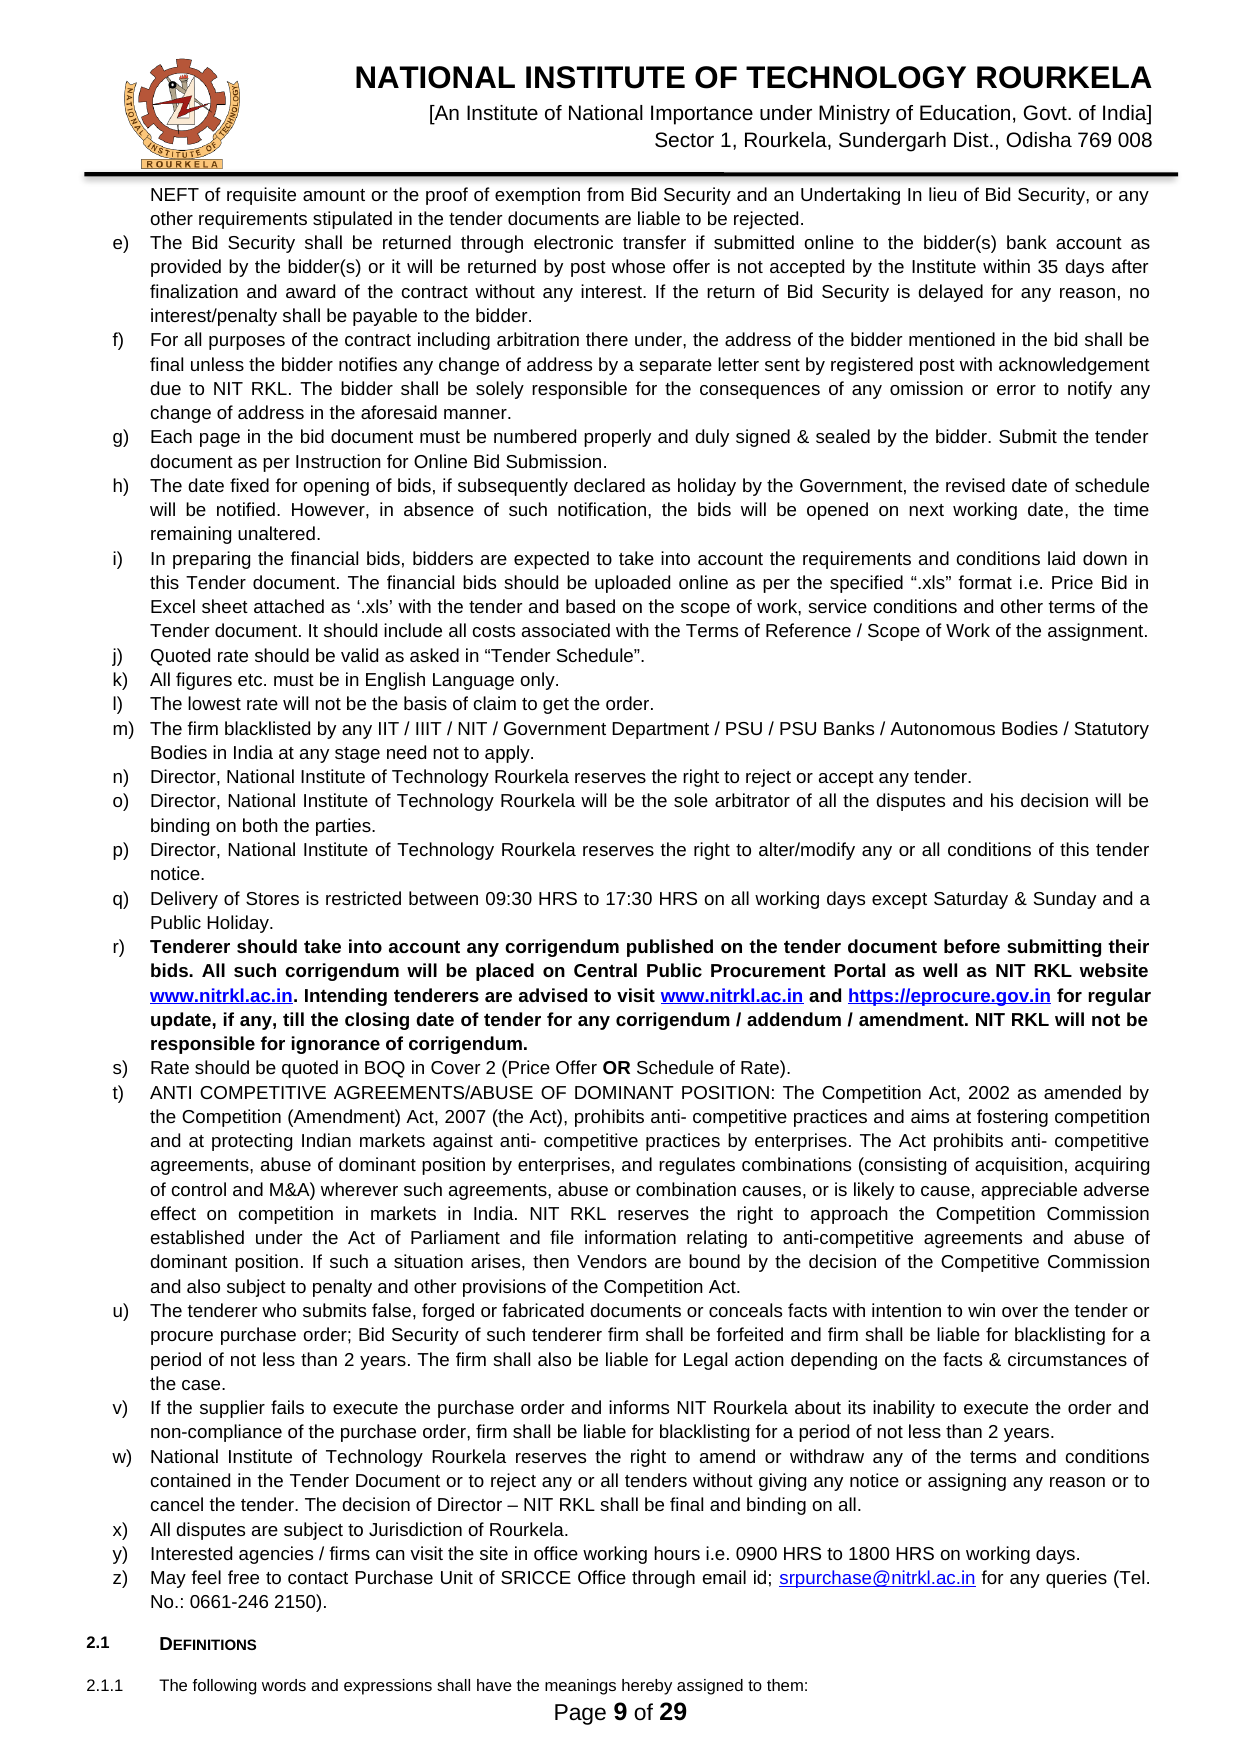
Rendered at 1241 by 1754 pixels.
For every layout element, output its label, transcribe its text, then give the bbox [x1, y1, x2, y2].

table_header 2.1 [75, 1633, 148, 1675]
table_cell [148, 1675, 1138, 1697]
list If the supplier fails to execute the purchase order and informs NIT Rourkela about its inability to execute the order and non-compliance of the purchase order, firm shall be liable for blacklisting for a period of not less than 2 years. [112, 1397, 1151, 1443]
list Director, National Institute of Technology Rourkela reserves the right to reject or accept any tender. [112, 766, 1151, 787]
table_header Definitions [148, 1633, 1138, 1675]
list Delivery of Stores is restricted between 09:30 HRS to 17:30 HRS on all working days except Saturday & Sunday and a Public Holiday. [112, 887, 1151, 933]
list Each page in the bid document must be numbered properly and duly signed & sealed by the bidder. Submit the tender document as per Instruction for Online Bid Submission. [112, 426, 1151, 472]
list Director, National Institute of Technology Rourkela reserves the right to alter/modify any or all conditions of this tender notice. [112, 839, 1151, 884]
list May feel free to contact Purchase Unit of SRICCE Office through email id; srpurchase@nitrkl.ac.in for any queries (Tel. No.: 0661-246 2150). [112, 1567, 1151, 1613]
list National Institute of Technology Rourkela reserves the right to amend or withdraw any of the terms and conditions contained in the Tender Document or to reject any or all tenders without giving any notice or assigning any reason or to cancel the tender. The decision of Director – NIT RKL shall be final and binding on all. [112, 1446, 1151, 1516]
list ANTI COMPETITIVE AGREEMENTS/ABUSE OF DOMINANT POSITION: The Competition Act, 2002 as amended by the Competition (Amendment) Act, 2007 (the Act), prohibits anti- competitive practices and aims at fostering competition and at protecting Indian markets against anti- competitive practices by enterprises. The Act prohibits anti- competitive agreements, abuse of dominant position by enterprises, and regulates combinations (consisting of acquisition, acquiring of control and M&A) wherever such agreements, abuse or combination causes, or is likely to cause, appreciable adverse effect on competition in markets in India. NIT RKL reserves the right to approach the Competition Commission established under the Act of Parliament and file information relating to anti-competitive agreements and abuse of dominant position. If such a situation arises, then Vendors are bound by the decision of the Competitive Commission and also subject to penalty and other provisions of the Competition Act. [112, 1081, 1151, 1297]
list Director, National Institute of Technology Rourkela will be the sole arbitrator of all the disputes and his decision will be binding on both the parties. [112, 790, 1151, 836]
list All disputes are subject to Jurisdiction of Rourkela. [112, 1518, 1151, 1540]
list Rate should be quoted in BOQ in Cover 2 (Price Offer OR Schedule of Rate). [112, 1057, 1151, 1079]
list For all purposes of the contract including arbitration there under, the address of the bidder mentioned in the bid shall be final unless the bidder notifies any change of address by a separate letter sent by registered post with acknowledgement due to NIT RKL. The bidder shall be solely responsible for the consequences of any omission or error to notify any change of address in the aforesaid manner. [112, 329, 1151, 423]
picture [118, 48, 245, 172]
list The Bid Security shall be returned through electronic transfer if submitted online to the bidder(s) bank account as provided by the bidder(s) or it will be returned by post whose offer is not accepted by the Institute within 35 days after finalization and award of the contract without any interest. If the return of Bid Security is delayed for any reason, no interest/penalty shall be payable to the bidder. [112, 232, 1151, 326]
list All figures etc. must be in English Language only. [112, 669, 1151, 690]
list The tenderer who submits false, forged or fabricated documents or conceals facts with intention to win over the tender or procure purchase order; Bid Security of such tenderer firm shall be forfeited and firm shall be liable for blacklisting for a period of not less than 2 years. The firm shall also be liable for Legal action depending on the facts & circumstances of the case. [112, 1300, 1151, 1394]
list Tenderer should take into account any corrigendum published on the tender document before submitting their bids. All such corrigendum will be placed on Central Public Procurement Portal as well as NIT RKL website www.nitrkl.ac.in. Intending tenderers are advised to visit www.nitrkl.ac.in and https://eprocure.gov.in for regular update, if any, till the closing date of tender for any corrigendum / addendum / amendment. NIT RKL will not be responsible for ignorance of corrigendum. [112, 936, 1151, 1054]
list The firm blacklisted by any IIT / IIIT / NIT / Government Department / PSU / PSU Banks / Autonomous Bodies / Statutory Bodies in India at any stage need not to apply. [112, 717, 1151, 763]
list Interested agencies / firms can visit the site in office working hours i.e. 0900 HRS to 1800 HRS on working days. [112, 1543, 1151, 1564]
list Quoted rate should be valid as asked in “Tender Schedule”. [112, 644, 1151, 666]
list The lowest rate will not be the basis of claim to get the order. [112, 693, 1151, 715]
list The date fixed for opening of bids, if subsequently declared as holiday by the Government, the revised date of schedule will be notified. However, in absence of such notification, the bids will be opened on next working date, the time remaining unaltered. [112, 475, 1151, 545]
table_cell 2.1.1 [75, 1675, 148, 1697]
list In preparing the financial bids, bidders are expected to take into account the requirements and conditions laid down in this Tender document. The financial bids should be uploaded online as per the specified “.xls” format i.e. Price Bid in Excel sheet attached as ‘.xls’ with the tender and based on the scope of work, service conditions and other terms of the Tender document. It should include all costs associated with the Terms of Reference / Scope of Work of the assignment. [112, 547, 1151, 642]
